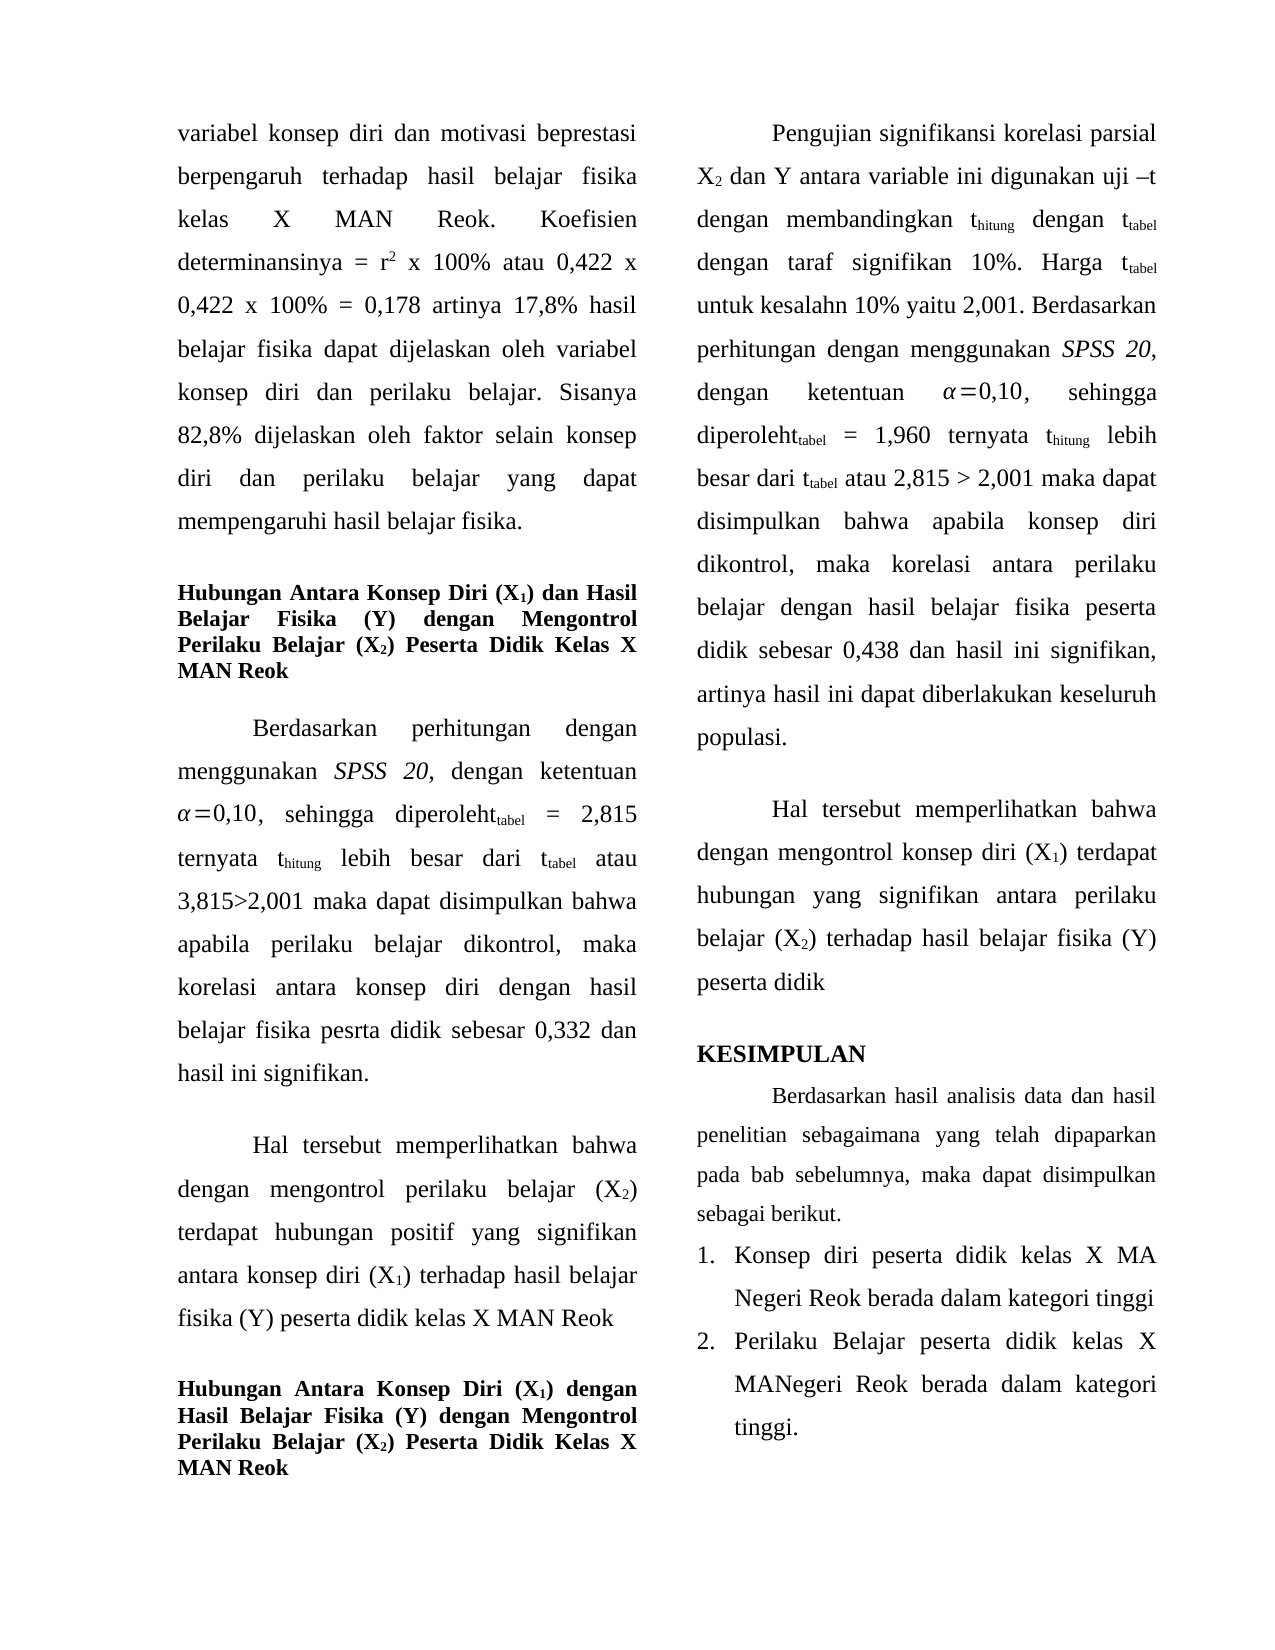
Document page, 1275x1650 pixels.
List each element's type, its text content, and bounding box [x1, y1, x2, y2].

text Hal tersebut memperlihatkan bahwa dengan mengontrol konsep diri (X1) terdapat hubungan yang signifikan antara perilaku belajar (X2) terhadap hasil belajar fisika (Y) peserta didik [697, 794, 1157, 995]
list Konsep diri peserta didik kelas X MA Negeri Reok berada dalam kategori tinggi [697, 1240, 1157, 1312]
text Hal tersebut memperlihatkan bahwa dengan mengontrol perilaku belajar (X2) terdapat hubungan positif yang signifikan antara konsep diri (X1) terhadap hasil belajar fisika (Y) peserta didik kelas X MAN Reok [177, 1131, 637, 1332]
text Berdasarkan hasil analisis data dan hasil penelitian sebagaimana yang telah dipaparkan pada bab sebelumnya, maka dapat disimpulkan sebagai berikut. [697, 1082, 1157, 1227]
text KESIMPULAN [697, 1039, 1157, 1068]
list Perilaku Belajar peserta didik kelas X MANegeri Reok berada dalam kategori tinggi. [697, 1326, 1157, 1441]
text Hubungan Antara Konsep Diri (X1) dengan Hasil Belajar Fisika (Y) dengan Mengontrol Perilaku Belajar (X2) Peserta Didik Kelas X MAN Reok [177, 1375, 637, 1481]
text Berdasarkan perhitungan dengan menggunakan SPSS 20, dengan ketentuan , sehingga diperolehttabel = 2,815 ternyata thitung lebih besar dari ttabel atau 3,815>2,001 maka dapat disimpulkan bahwa apabila perilaku belajar dikontrol, maka korelasi antara konsep diri dengan hasil belajar fisika pesrta didik sebesar 0,332 dan hasil ini signifikan. [177, 713, 637, 1087]
text Pengujian signifikansi korelasi parsial X2 dan Y antara variable ini digunakan uji –t dengan membandingkan thitung dengan ttabel dengan taraf signifikan 10%. Harga ttabel untuk kesalahn 10% yaitu 2,001. Berdasarkan perhitungan dengan menggunakan SPSS 20, dengan ketentuan , sehingga diperolehttabel = 1,960 ternyata thitung lebih besar dari ttabel atau 2,815 > 2,001 maka dapat disimpulkan bahwa apabila konsep diri dikontrol, maka korelasi antara perilaku belajar dengan hasil belajar fisika peserta didik sebesar 0,438 dan hasil ini signifikan, artinya hasil ini dapat diberlakukan keseluruh populasi. [697, 118, 1157, 751]
text Hubungan Antara Konsep Diri (X1) dan Hasil Belajar Fisika (Y) dengan Mengontrol Perilaku Belajar (X2) Peserta Didik Kelas X MAN Reok [177, 578, 637, 684]
